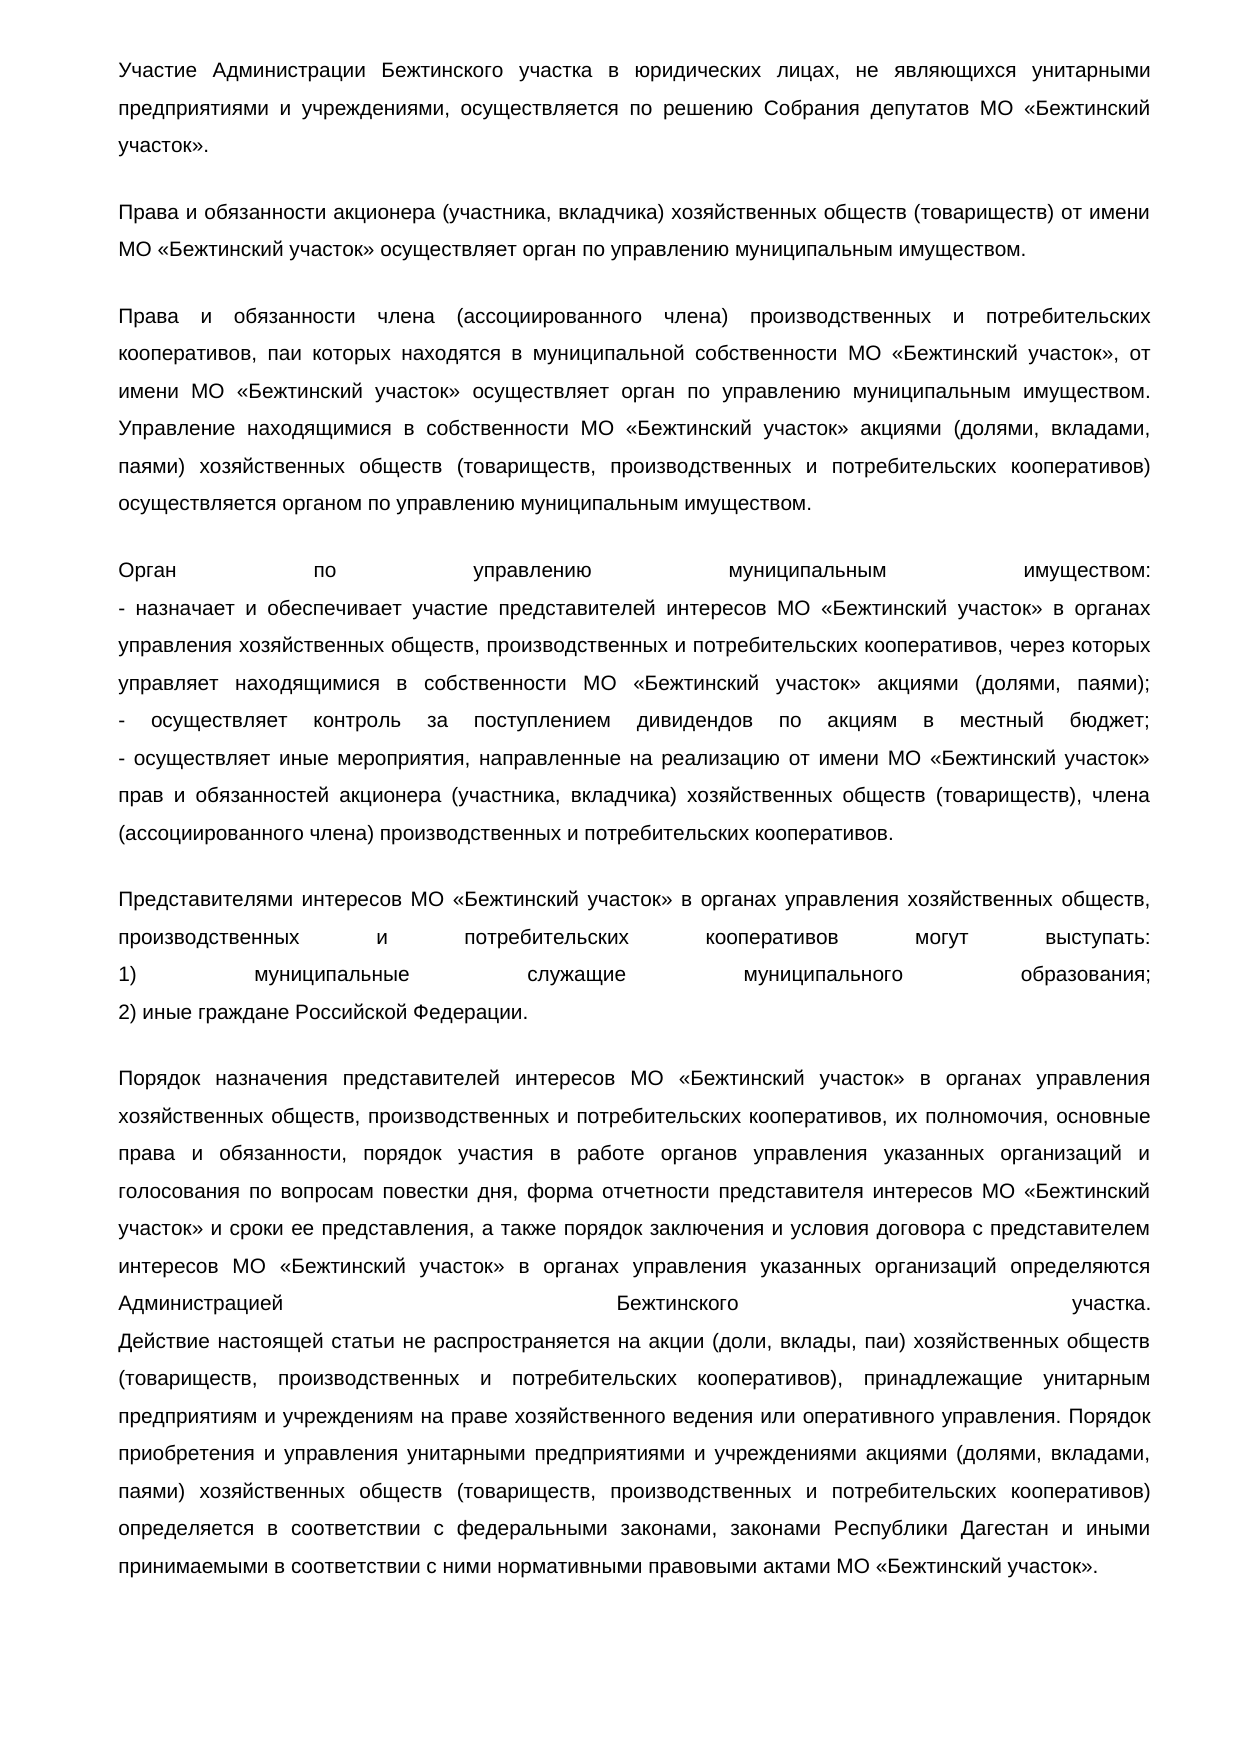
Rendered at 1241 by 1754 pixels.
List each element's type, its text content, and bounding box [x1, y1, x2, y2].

text Представителями интересов МО «Бежтинский участок» в органах управления хозяйственных обществ, производственных и потребительских кооперативов могут выступать: 1) муниципальные служащие муниципального образования; 2) иные граждане Российской Федерации. [118, 873, 1152, 1023]
text Участие Администрации Бежтинского участка в юридических лицах, не являющихся унитарными предприятиями и учреждениями, осуществляется по решению Собрания депутатов МО «Бежтинский участок». [118, 44, 1152, 157]
text Права и обязанности члена (ассоциированного члена) производственных и потребительских кооперативов, паи которых находятся в муниципальной собственности МО «Бежтинский участок», от имени МО «Бежтинский участок» осуществляет орган по управлению муниципальным имуществом. Управление находящимися в собственности МО «Бежтинский участок» акциями (долями, вкладами, паями) хозяйственных обществ (товариществ, производственных и потребительских кооперативов) осуществляется органом по управлению муниципальным имуществом. [118, 290, 1152, 515]
text Права и обязанности акционера (участника, вкладчика) хозяйственных обществ (товариществ) от имени МО «Бежтинский участок» осуществляет орган по управлению муниципальным имуществом. [118, 186, 1152, 261]
text Порядок назначения представителей интересов МО «Бежтинский участок» в органах управления хозяйственных обществ, производственных и потребительских кооперативов, их полномочия, основные права и обязанности, порядок участия в работе органов управления указанных организаций и голосования по вопросам повестки дня, форма отчетности представителя интересов МО «Бежтинский участок» и сроки ее представления, а также порядок заключения и условия договора с представителем интересов МО «Бежтинский участок» в органах управления указанных организаций определяются Администрацией Бежтинского участка. Действие настоящей статьи не распространяется на акции (доли, вклады, паи) хозяйственных обществ (товариществ, производственных и потребительских кооперативов), принадлежащие унитарным предприятиям и учреждениям на праве хозяйственного ведения или оперативного управления. Порядок приобретения и управления унитарными предприятиями и учреждениями акциями (долями, вкладами, паями) хозяйственных обществ (товариществ, производственных и потребительских кооперативов) определяется в соответствии с федеральными законами, законами Республики Дагестан и иными принимаемыми в соответствии с ними нормативными правовыми актами МО «Бежтинский участок». [118, 1053, 1152, 1578]
text Орган по управлению муниципальным имуществом: - назначает и обеспечивает участие представителей интересов МО «Бежтинский участок» в органах управления хозяйственных обществ, производственных и потребительских кооперативов, через которых управляет находящимися в собственности МО «Бежтинский участок» акциями (долями, паями); - осуществляет контроль за поступлением дивидендов по акциям в местный бюджет; - осуществляет иные мероприятия, направленные на реализацию от имени МО «Бежтинский участок» прав и обязанностей акционера (участника, вкладчика) хозяйственных обществ (товариществ), члена (ассоциированного члена) производственных и потребительских кооперативов. [118, 544, 1152, 844]
